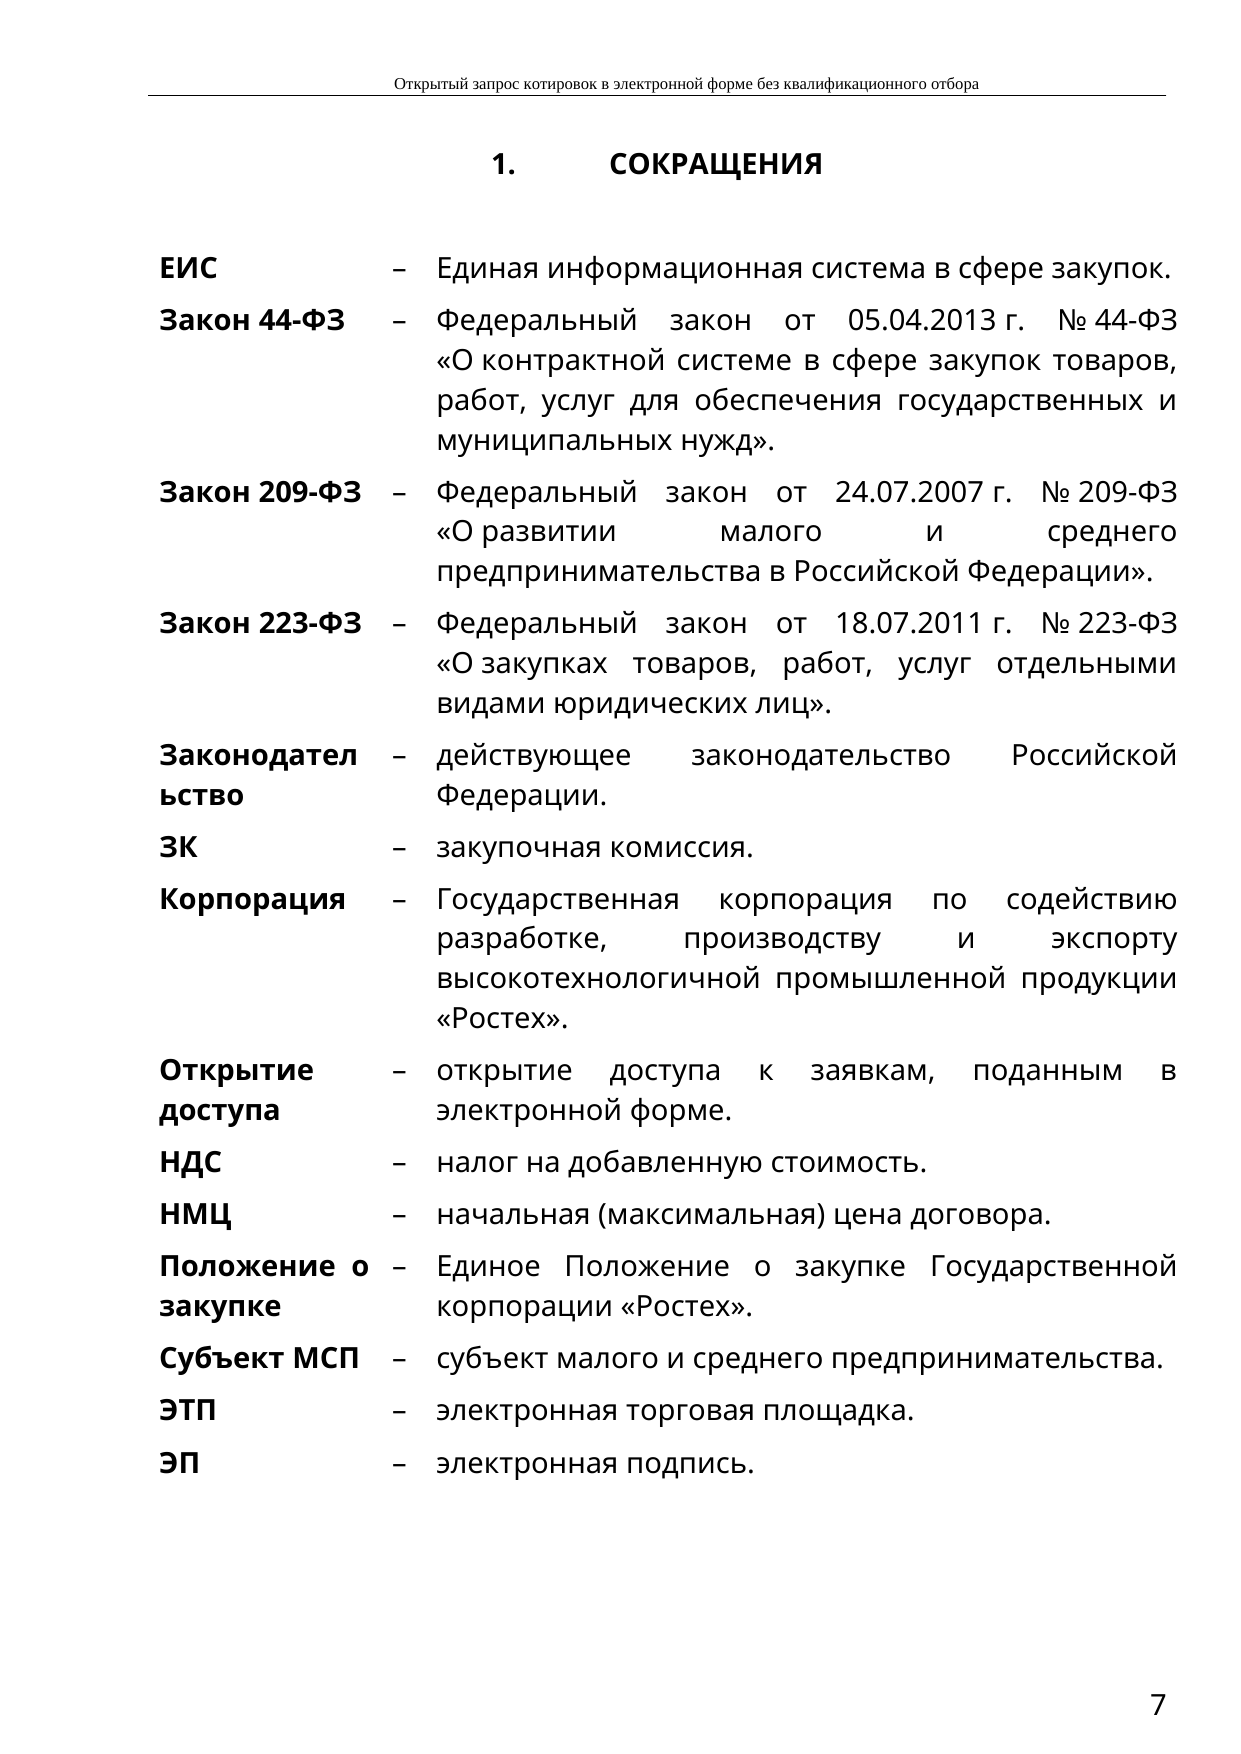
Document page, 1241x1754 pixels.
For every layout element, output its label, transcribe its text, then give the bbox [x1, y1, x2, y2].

table_cell – [381, 1181, 425, 1233]
table_cell – [381, 1037, 425, 1129]
table_cell Открытие доступа [148, 1037, 381, 1129]
table_cell – [381, 866, 425, 1037]
text СОКРАЩЕНИЯ [148, 143, 1166, 183]
table_cell – [381, 459, 425, 590]
table_cell действующее законодательство Российской Федерации. [425, 722, 1189, 813]
table_cell Субъект МСП [148, 1325, 381, 1377]
table_cell начальная (максимальная) цена договора. [425, 1181, 1189, 1233]
table_cell электронная подпись. [425, 1429, 1189, 1482]
table_cell Единое Положение о закупке Государственной корпорации «Ростех». [425, 1233, 1189, 1325]
table_cell – [381, 814, 425, 866]
table_cell Федеральный закон от 18.07.2011 г. № 223-ФЗ «О закупках товаров, работ, услуг отдельными видами юридических лиц». [425, 590, 1189, 722]
table_cell ЭТП [148, 1377, 381, 1429]
table_cell Государственная корпорация по содействию разработке, производству и экспорту высокотехнологичной промышленной продукции «Ростех». [425, 866, 1189, 1037]
table_cell НМЦ [148, 1181, 381, 1233]
table_cell Положение о закупке [148, 1233, 381, 1325]
table_cell Законодательство [148, 722, 381, 813]
table_cell Закон 223-ФЗ [148, 590, 381, 722]
table_cell ЭП [148, 1429, 381, 1482]
table_cell Федеральный закон от 24.07.2007 г. № 209-ФЗ «О развитии малого и среднего предпринимательства в Российской Федерации». [425, 459, 1189, 590]
table_cell Корпорация [148, 866, 381, 1037]
table_cell ЗК [148, 814, 381, 866]
table_cell субъект малого и среднего предпринимательства. [425, 1325, 1189, 1377]
table_cell – [381, 1429, 425, 1482]
table_cell – [381, 287, 425, 458]
table_cell Федеральный закон от 05.04.2013 г. № 44-ФЗ «О контрактной системе в сфере закупок товаров, работ, услуг для обеспечения государственных и муниципальных нужд». [425, 287, 1189, 458]
table_cell – [381, 722, 425, 813]
table_cell – [381, 1377, 425, 1429]
table_cell открытие доступа к заявкам, поданным в электронной форме. [425, 1037, 1189, 1129]
table_cell электронная торговая площадка. [425, 1377, 1189, 1429]
table_cell закупочная комиссия. [425, 814, 1189, 866]
table_cell – [381, 1233, 425, 1325]
table_cell НДС [148, 1129, 381, 1181]
table_cell Закон 44-ФЗ [148, 287, 381, 458]
table_cell – [381, 1325, 425, 1377]
table_cell – [381, 590, 425, 722]
table_header – [381, 235, 425, 287]
table_header Единая информационная система в сфере закупок. [425, 235, 1189, 287]
table_cell налог на добавленную стоимость. [425, 1129, 1189, 1181]
table_cell Закон 209-ФЗ [148, 459, 381, 590]
table_header ЕИС [148, 235, 381, 287]
table_cell – [381, 1129, 425, 1181]
